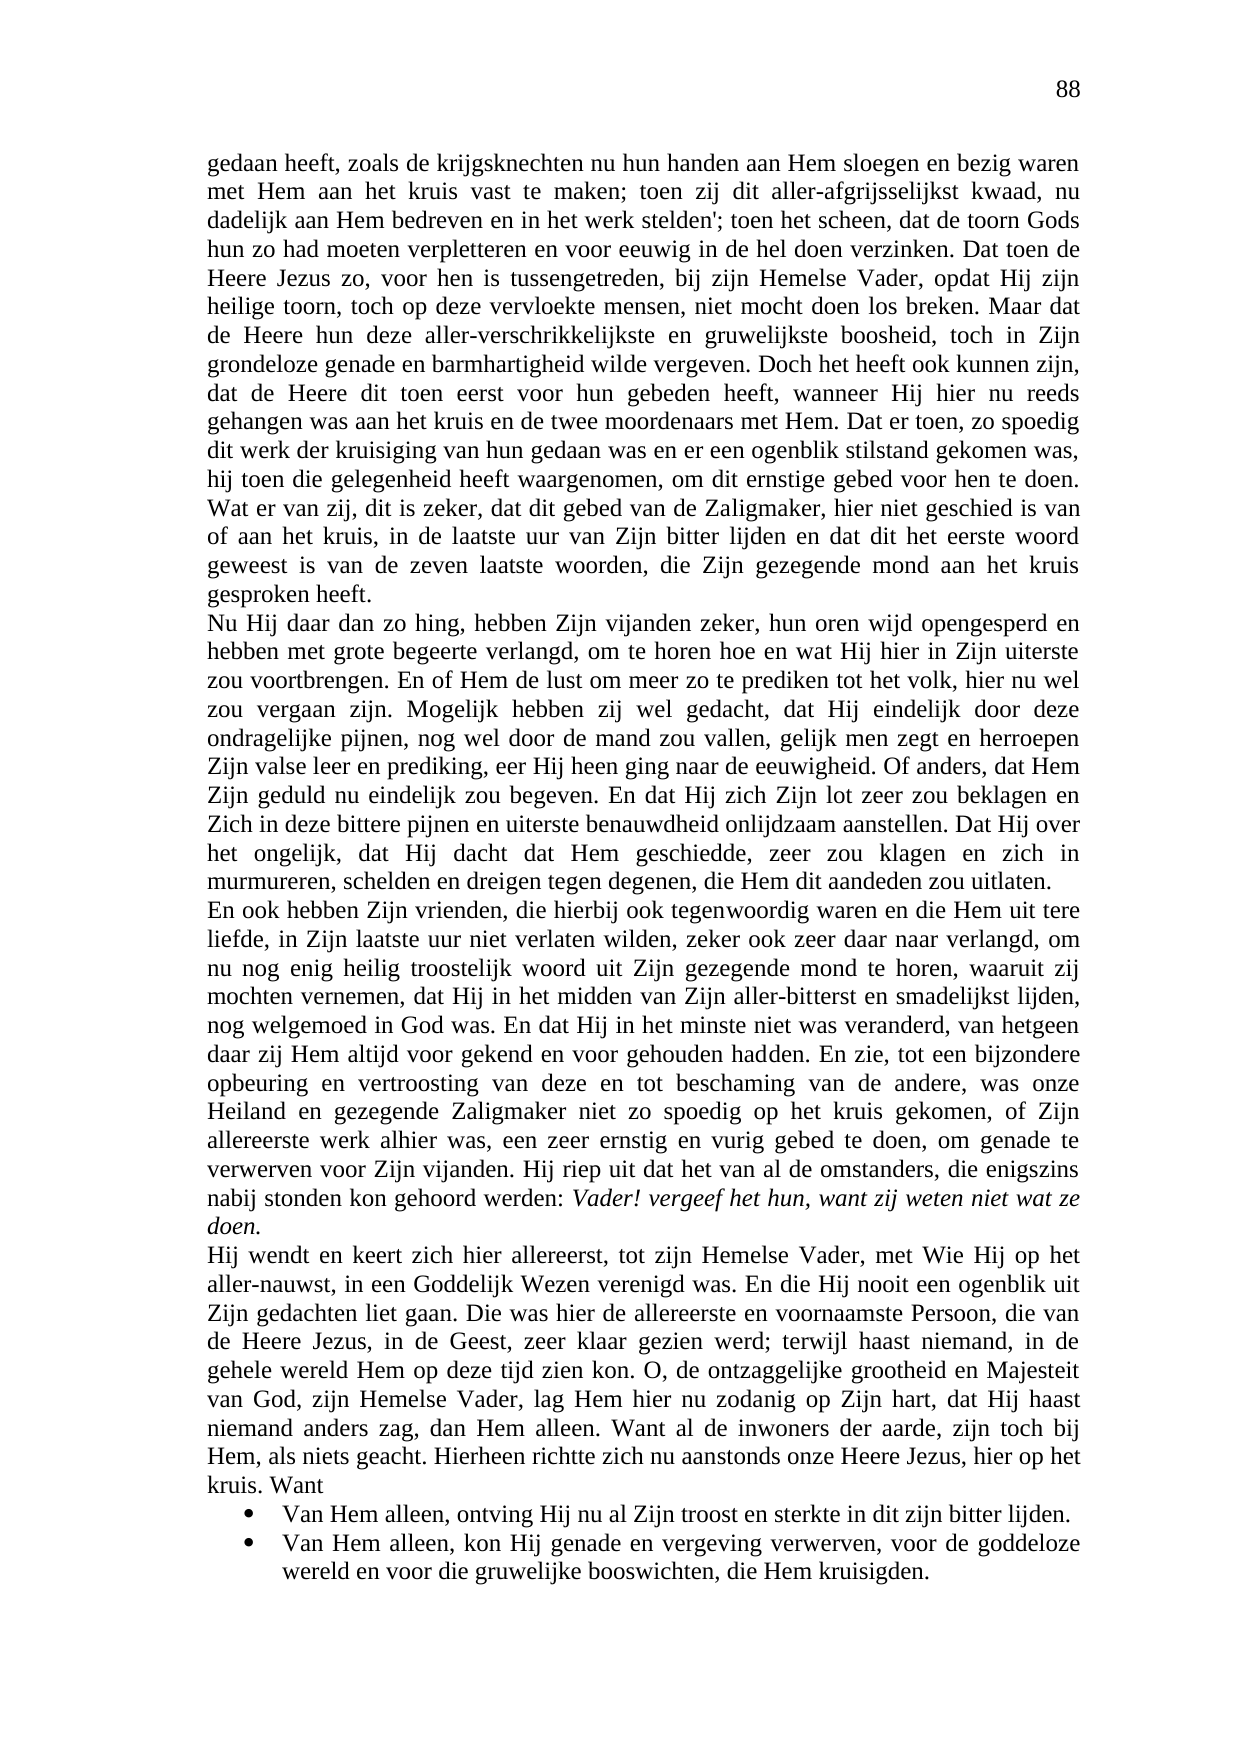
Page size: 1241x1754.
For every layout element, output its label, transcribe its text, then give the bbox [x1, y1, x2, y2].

text Hij wendt en keert zich hier allereerst, tot zijn Hemelse Vader, met Wie Hij op het aller-nauwst, in een Goddelijk Wezen verenigd was. En die Hij nooit een ogenblik uit Zijn gedachten liet gaan. Die was hier de allereerste en voornaamste Persoon, die van de Heere Jezus, in de Geest, zeer klaar gezien werd; terwijl haast niemand, in de gehele wereld Hem op deze tijd zien kon. O, de ontzaggelijke grootheid en Majesteit van God, zijn Hemelse Vader, lag Hem hier nu zodanig op Zijn hart, dat Hij haast niemand anders zag, dan Hem alleen. Want al de inwoners der aarde, zijn toch bij Hem, als niets geacht. Hierheen richtte zich nu aanstonds onze Heere Jezus, hier op het kruis. Want [207, 1240, 1081, 1499]
list Van Hem alleen, ontving Hij nu al Zijn troost en sterkte in dit zijn bitter lijden. [244, 1499, 1081, 1528]
text Nu Hij daar dan zo hing, hebben Zijn vijanden zeker, hun oren wijd opengesperd en hebben met grote begeerte verlangd, om te horen hoe en wat Hij hier in Zijn uiterste zou voortbrengen. En of Hem de lust om meer zo te prediken tot het volk, hier nu wel zou vergaan zijn. Mogelijk hebben zij wel gedacht, dat Hij eindelijk door deze ondragelijke pijnen, nog wel door de mand zou vallen, gelijk men zegt en herroepen Zijn valse leer en prediking, eer Hij heen ging naar de eeuwigheid. Of anders, dat Hem Zijn geduld nu eindelijk zou begeven. En dat Hij zich Zijn lot zeer zou beklagen en Zich in deze bittere pijnen en uiterste benauwdheid onlijdzaam aanstellen. Dat Hij over het ongelijk, dat Hij dacht dat Hem geschiedde, zeer zou klagen en zich in murmureren, schelden en dreigen tegen degenen, die Hem dit aandeden zou uitlaten. [207, 608, 1081, 895]
list Van Hem alleen, kon Hij genade en vergeving verwerven, voor de goddeloze wereld en voor die gruwelijke booswichten, die Hem kruisigden. [244, 1528, 1081, 1585]
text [207, 148, 1081, 608]
text En ook hebben Zijn vrienden, die hierbij ook tegenwoordig waren en die Hem uit tere liefde, in Zijn laatste uur niet verlaten wilden, zeker ook zeer daar naar verlangd, om nu nog enig heilig troostelijk woord uit Zijn gezegende mond te horen, waaruit zij mochten vernemen, dat Hij in het midden van Zijn aller-bitterst en smadelijkst lijden, nog welgemoed in God was. En dat Hij in het minste niet was veranderd, van hetgeen daar zij Hem altijd voor gekend en voor gehouden hadden. En zie, tot een bijzondere opbeuring en vertroosting van deze en tot beschaming van de andere, was onze Heiland en gezegende Zaligmaker niet zo spoedig op het kruis gekomen, of Zijn allereerste werk alhier was, een zeer ernstig en vurig gebed te doen, om genade te verwerven voor Zijn vijanden. Hij riep uit dat het van al de omstanders, die enigszins nabij stonden kon gehoord werden: Vader! vergeef het hun, want zij weten niet wat ze doen. [207, 895, 1081, 1240]
